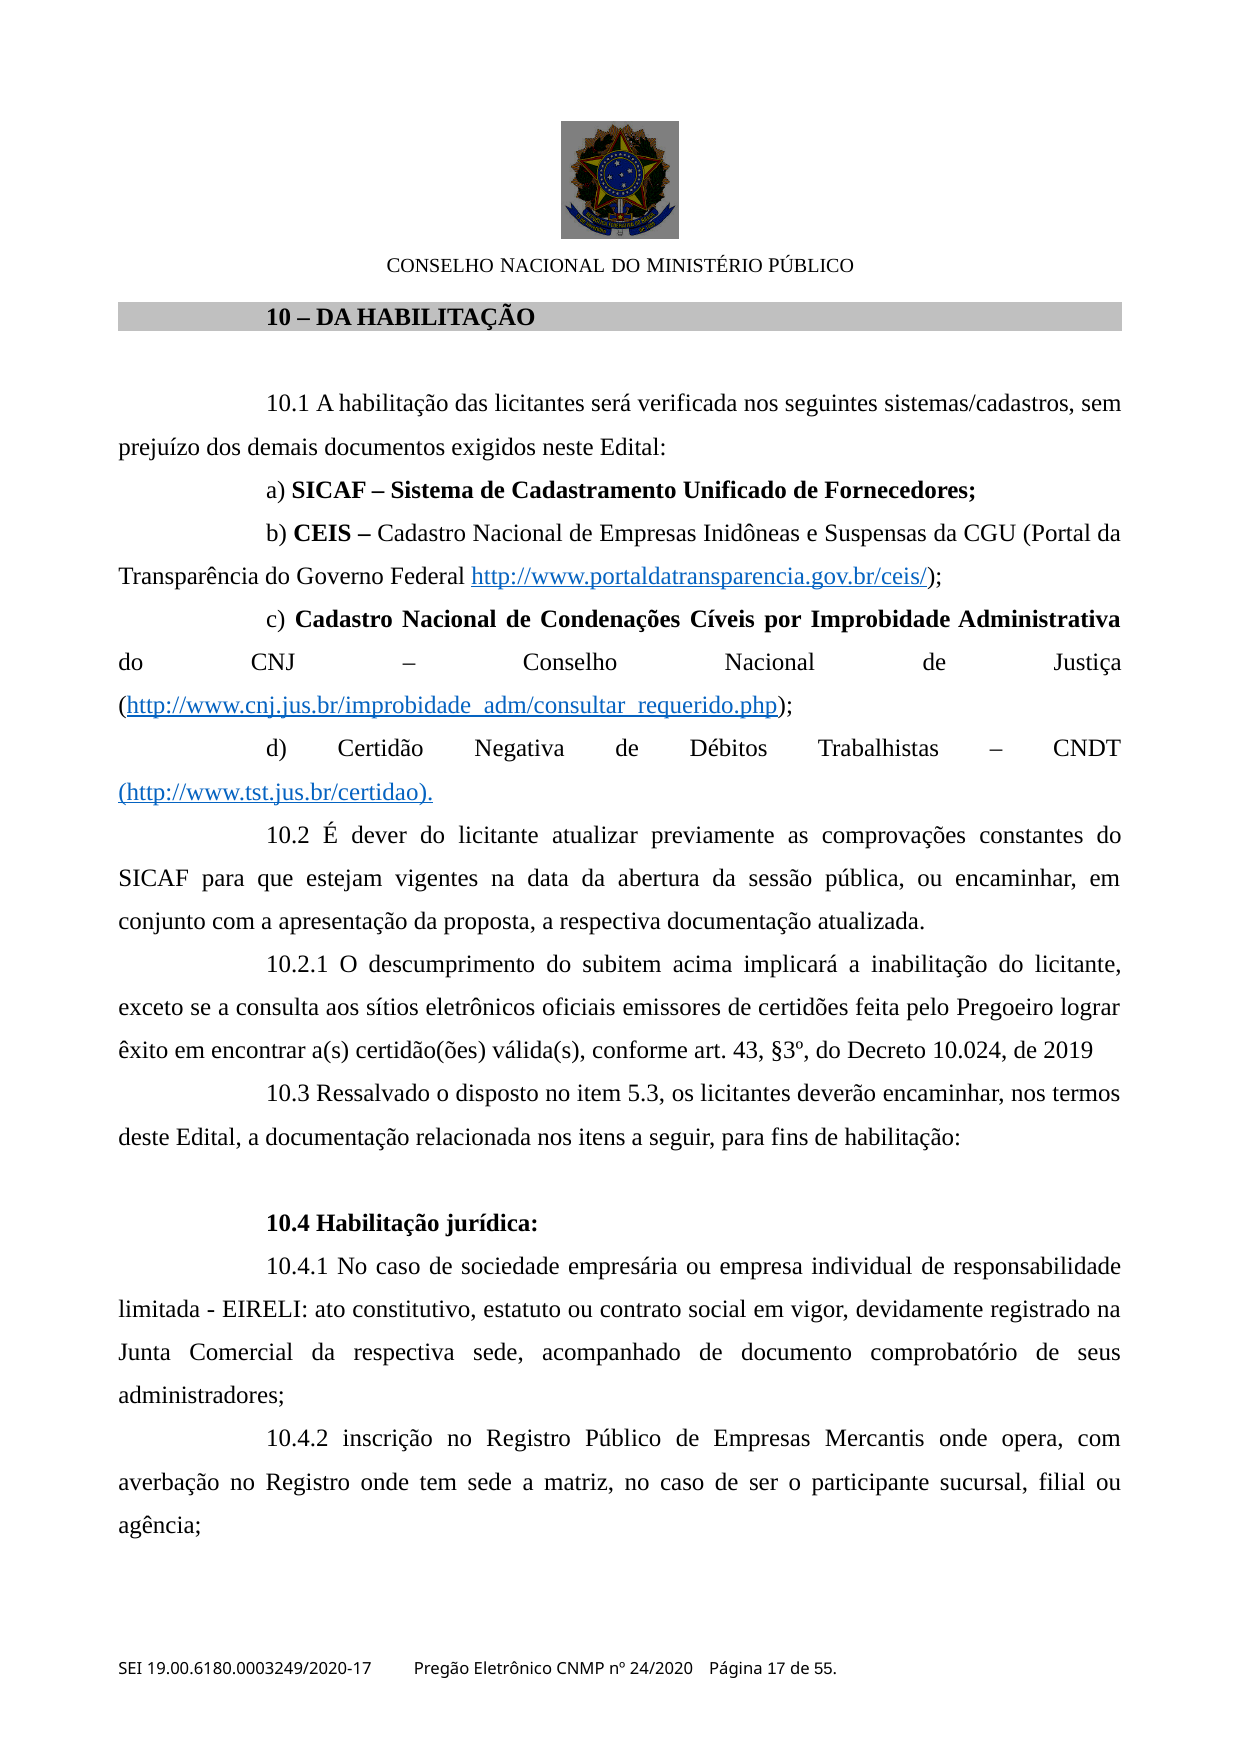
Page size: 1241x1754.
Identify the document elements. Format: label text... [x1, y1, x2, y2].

text d) Certidão Negativa de Débitos Trabalhistas – CNDT (http://www.tst.jus.br/certidao). [118, 733, 1122, 805]
text b) CEIS – Cadastro Nacional de Empresas Inidôneas e Suspensas da CGU (Portal da Transparência do Governo Federal http://www.portaldatransparencia.gov.br/ceis/); [118, 518, 1122, 590]
text 10.1 A habilitação das licitantes será verificada nos seguintes sistemas/cadastros, sem prejuízo dos demais documentos exigidos neste Edital: [118, 388, 1122, 460]
text 10.3 Ressalvado o disposto no item 5.3, os licitantes deverão encaminhar, nos termos deste Edital, a documentação relacionada nos itens a seguir, para fins de habilitação: [118, 1078, 1122, 1150]
text 10.4.2 inscrição no Registro Público de Empresas Mercantis onde opera, com averbação no Registro onde tem sede a matriz, no caso de ser o participante sucursal, filial ou agência; [118, 1423, 1122, 1538]
text 10.4.1 No caso de sociedade empresária ou empresa individual de responsabilidade limitada - EIRELI: ato constitutivo, estatuto ou contrato social em vigor, devidamente registrado na Junta Comercial da respectiva sede, acompanhado de documento comprobatório de seus administradores; [118, 1251, 1122, 1409]
text c) Cadastro Nacional de Condenações Cíveis por Improbidade Administrativa do CNJ – Conselho Nacional de Justiça (http://www.cnj.jus.br/improbidade_adm/consultar_requerido.php); [118, 604, 1122, 719]
text a) SICAF – Sistema de Cadastramento Unificado de Fornecedores; [118, 475, 1122, 503]
text 10.2.1 O descumprimento do subitem acima implicará a inabilitação do licitante, exceto se a consulta aos sítios eletrônicos oficiais emissores de certidões feita pelo Pregoeiro lograr êxito em encontrar a(s) certidão(ões) válida(s), conforme art. 43, §3º, do Decreto 10.024, de 2019 [118, 949, 1122, 1064]
subtitle 10 – DA HABILITAÇÃO [118, 302, 1122, 331]
text 10.2 É dever do licitante atualizar previamente as comprovações constantes do SICAF para que estejam vigentes na data da abertura da sessão pública, ou encaminhar, em conjunto com a apresentação da proposta, a respectiva documentação atualizada. [118, 820, 1122, 935]
text 10.4 Habilitação jurídica: [118, 1208, 1122, 1237]
